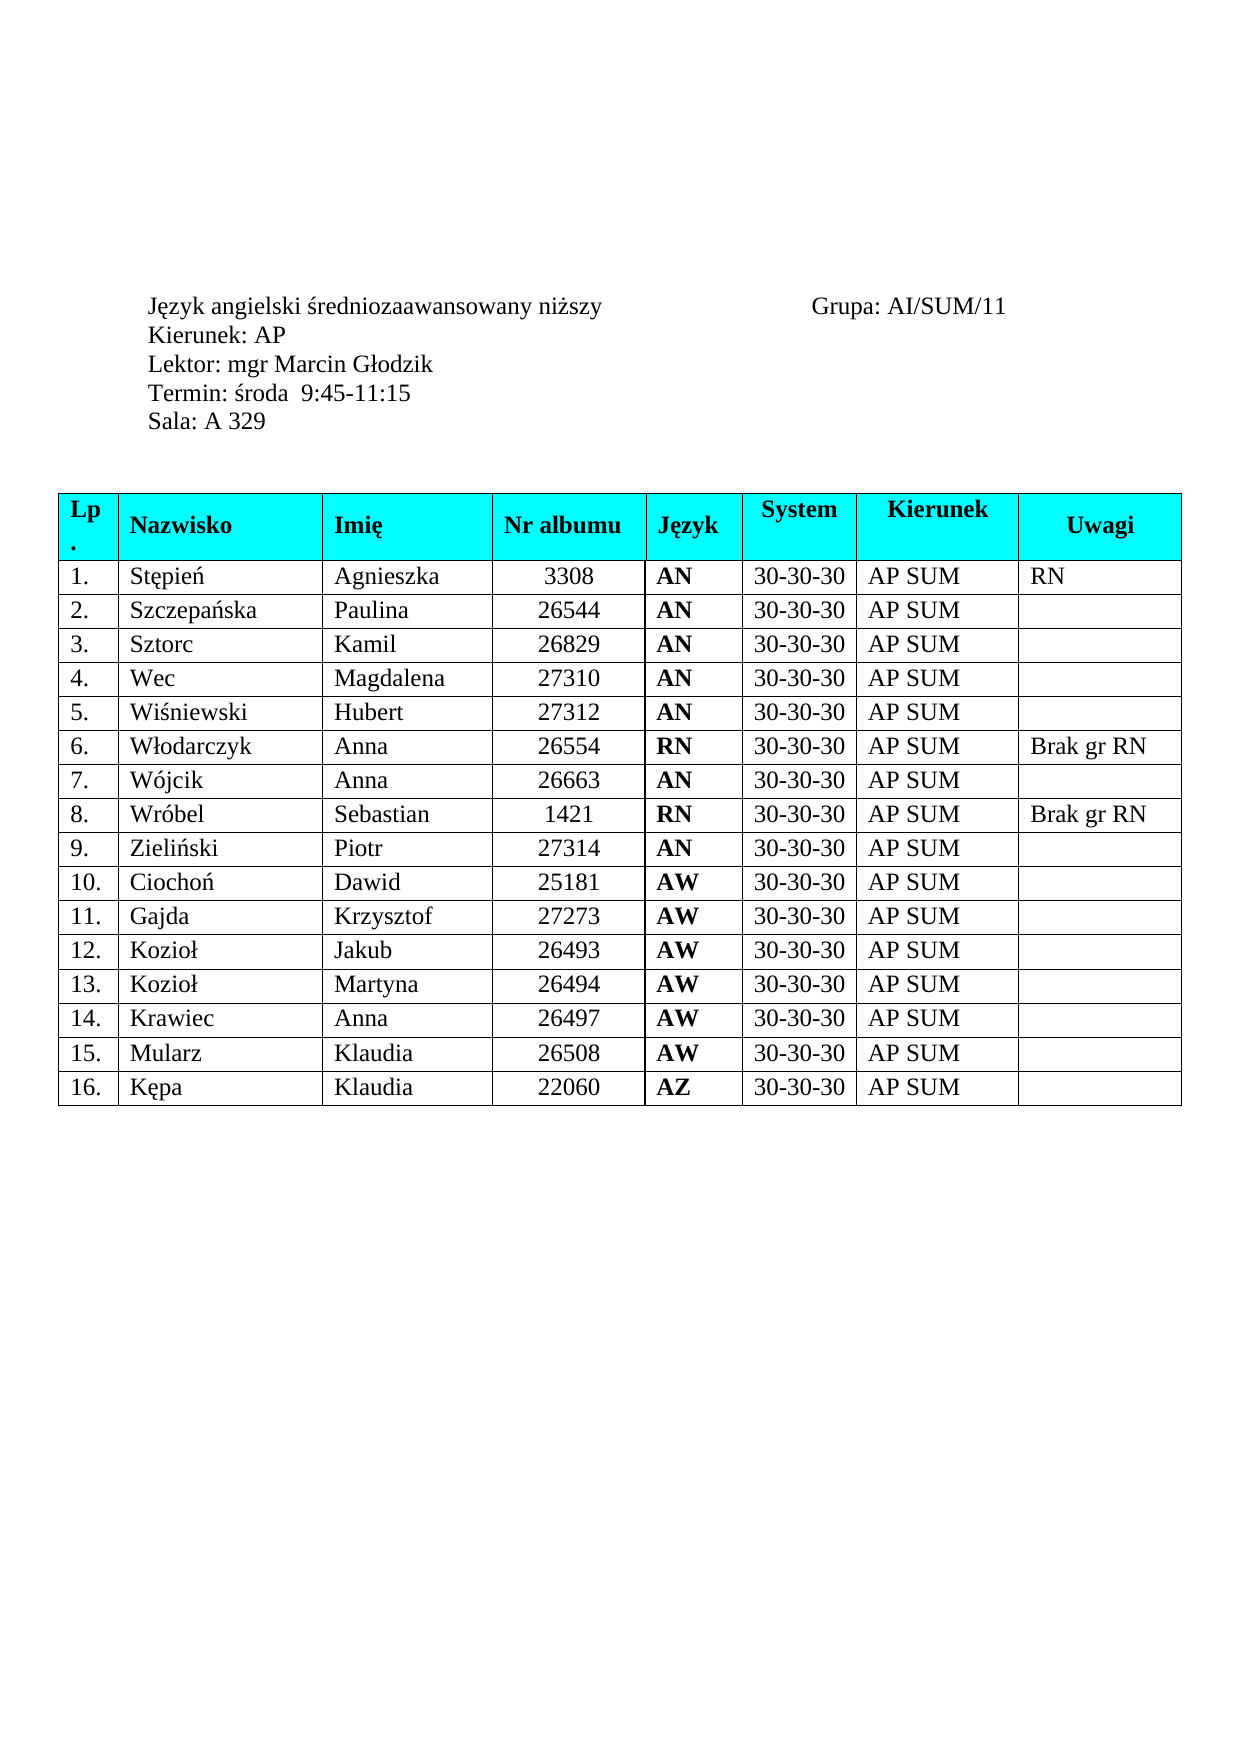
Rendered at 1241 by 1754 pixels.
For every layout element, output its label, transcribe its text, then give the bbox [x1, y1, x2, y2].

text Kierunek: AP [148, 320, 1093, 349]
table_cell AW [646, 970, 742, 1002]
table_cell 27273 [493, 901, 644, 934]
table_cell 30-30-30 [743, 970, 856, 1002]
table_cell Kozioł [119, 935, 322, 968]
table_cell 30-30-30 [743, 731, 856, 764]
table_cell AP SUM [857, 595, 1018, 628]
table_cell AN [646, 629, 742, 662]
table_cell 22060 [493, 1072, 644, 1105]
table_cell Brak gr RN [1019, 799, 1181, 832]
table_cell [1019, 970, 1181, 1002]
table_cell Kamil [323, 629, 492, 662]
table_cell 30-30-30 [743, 1038, 856, 1071]
table_cell AP SUM [857, 1038, 1018, 1071]
table_cell 26493 [493, 935, 644, 968]
table_header Nazwisko [119, 494, 322, 560]
table_cell 26544 [493, 595, 644, 628]
table_cell AP SUM [857, 561, 1018, 594]
table_cell 30-30-30 [743, 629, 856, 662]
table_cell [59, 901, 118, 934]
table_cell AP SUM [857, 629, 1018, 662]
table_cell RN [646, 799, 742, 832]
table_cell AP SUM [857, 731, 1018, 764]
table_cell AN [646, 697, 742, 730]
table_header System [743, 494, 856, 560]
table_cell Anna [323, 1004, 492, 1037]
table_cell Dawid [323, 867, 492, 900]
table_cell [59, 1004, 118, 1037]
table_cell [1019, 697, 1181, 730]
table_cell [1019, 1072, 1181, 1105]
table_cell 3308 [493, 561, 644, 594]
table_cell [59, 595, 118, 628]
table_cell [59, 765, 118, 798]
table_header Język [647, 494, 742, 560]
table_cell AP SUM [857, 970, 1018, 1002]
table_cell AN [646, 561, 742, 594]
table_cell 27314 [493, 833, 644, 866]
text Sala: A 329 [148, 406, 1093, 435]
table_cell [59, 697, 118, 730]
table_header Lp. [59, 494, 118, 560]
table_cell Szczepańska [119, 595, 322, 628]
table_header Kierunek [857, 494, 1018, 560]
table_header Imię [323, 494, 492, 560]
table_cell Włodarczyk [119, 731, 322, 764]
table_cell 30-30-30 [743, 935, 856, 968]
table_cell 26554 [493, 731, 644, 764]
table_cell Magdalena [323, 663, 492, 696]
table_cell [59, 1038, 118, 1071]
table_header Uwagi [1019, 494, 1181, 560]
table_cell 27310 [493, 663, 644, 696]
table_cell [59, 935, 118, 968]
table_cell AW [646, 935, 742, 968]
table_cell AP SUM [857, 833, 1018, 866]
table_cell 26497 [493, 1004, 644, 1037]
table_cell 30-30-30 [743, 799, 856, 832]
table_cell AP SUM [857, 663, 1018, 696]
table_cell Gajda [119, 901, 322, 934]
table_cell Mularz [119, 1038, 322, 1071]
text Język angielski średniozaawansowany niższy Grupa: AI/SUM/11 [148, 291, 1093, 320]
table_cell AP SUM [857, 901, 1018, 934]
table_cell 30-30-30 [743, 901, 856, 934]
table_cell RN [1019, 561, 1181, 594]
table_cell Anna [323, 765, 492, 798]
table_cell Jakub [323, 935, 492, 968]
table_cell [1019, 663, 1181, 696]
table_cell 30-30-30 [743, 663, 856, 696]
table_cell Agnieszka [323, 561, 492, 594]
table_cell [1019, 867, 1181, 900]
table_cell Paulina [323, 595, 492, 628]
table_cell Piotr [323, 833, 492, 866]
table_cell 30-30-30 [743, 765, 856, 798]
table_cell Ciochoń [119, 867, 322, 900]
table_cell AZ [646, 1072, 742, 1105]
table_cell [59, 1072, 118, 1105]
table_cell AP SUM [857, 1004, 1018, 1037]
table_cell AW [646, 901, 742, 934]
table_cell Wójcik [119, 765, 322, 798]
text Lektor: mgr Marcin Głodzik [148, 349, 1093, 378]
table_cell 27312 [493, 697, 644, 730]
table_cell 1421 [493, 799, 644, 832]
table_cell 30-30-30 [743, 697, 856, 730]
table_cell AW [646, 1038, 742, 1071]
table_cell 26508 [493, 1038, 644, 1071]
table_cell AP SUM [857, 799, 1018, 832]
table_cell 30-30-30 [743, 1072, 856, 1105]
table_cell [59, 799, 118, 832]
table_cell Anna [323, 731, 492, 764]
table_cell Sebastian [323, 799, 492, 832]
table_cell [59, 663, 118, 696]
table_cell Martyna [323, 970, 492, 1002]
table_cell 25181 [493, 867, 644, 900]
table_cell 26829 [493, 629, 644, 662]
table_cell Krzysztof [323, 901, 492, 934]
table_cell [1019, 1038, 1181, 1071]
table_cell Stępień [119, 561, 322, 594]
table_cell Wec [119, 663, 322, 696]
table_cell Hubert [323, 697, 492, 730]
table_cell [59, 731, 118, 764]
table_cell [59, 833, 118, 866]
table_cell [1019, 901, 1181, 934]
table_cell 30-30-30 [743, 561, 856, 594]
text Termin: środa 9:45-11:15 [148, 378, 1093, 406]
table_cell Kozioł [119, 970, 322, 1002]
table_cell AN [646, 833, 742, 866]
table_cell 30-30-30 [743, 867, 856, 900]
table_cell Wiśniewski [119, 697, 322, 730]
table_cell [59, 970, 118, 1002]
table_cell Wróbel [119, 799, 322, 832]
table_cell 30-30-30 [743, 1004, 856, 1037]
table_cell AN [646, 765, 742, 798]
table_cell AN [646, 663, 742, 696]
table_cell [1019, 765, 1181, 798]
table_cell AP SUM [857, 867, 1018, 900]
table_cell [59, 629, 118, 662]
table_cell RN [646, 731, 742, 764]
table_cell 30-30-30 [743, 833, 856, 866]
table_cell [1019, 1004, 1181, 1037]
table_cell 30-30-30 [743, 595, 856, 628]
table_cell [1019, 629, 1181, 662]
table_cell Brak gr RN [1019, 731, 1181, 764]
table_cell 26663 [493, 765, 644, 798]
table_header Nr albumu [493, 494, 646, 560]
table_cell AW [646, 867, 742, 900]
table_cell AP SUM [857, 765, 1018, 798]
table_cell AP SUM [857, 935, 1018, 968]
table_cell Klaudia [323, 1038, 492, 1071]
table_cell Kępa [119, 1072, 322, 1105]
table_cell 26494 [493, 970, 644, 1002]
table_cell [1019, 833, 1181, 866]
table_cell AW [646, 1004, 742, 1037]
table_cell [1019, 595, 1181, 628]
table_cell AP SUM [857, 1072, 1018, 1105]
table_cell Zieliński [119, 833, 322, 866]
table_cell Sztorc [119, 629, 322, 662]
table_cell AN [646, 595, 742, 628]
table_cell [1019, 935, 1181, 968]
table_cell AP SUM [857, 697, 1018, 730]
table_cell [59, 561, 118, 594]
table_cell Krawiec [119, 1004, 322, 1037]
table_cell [59, 867, 118, 900]
table_cell Klaudia [323, 1072, 492, 1105]
